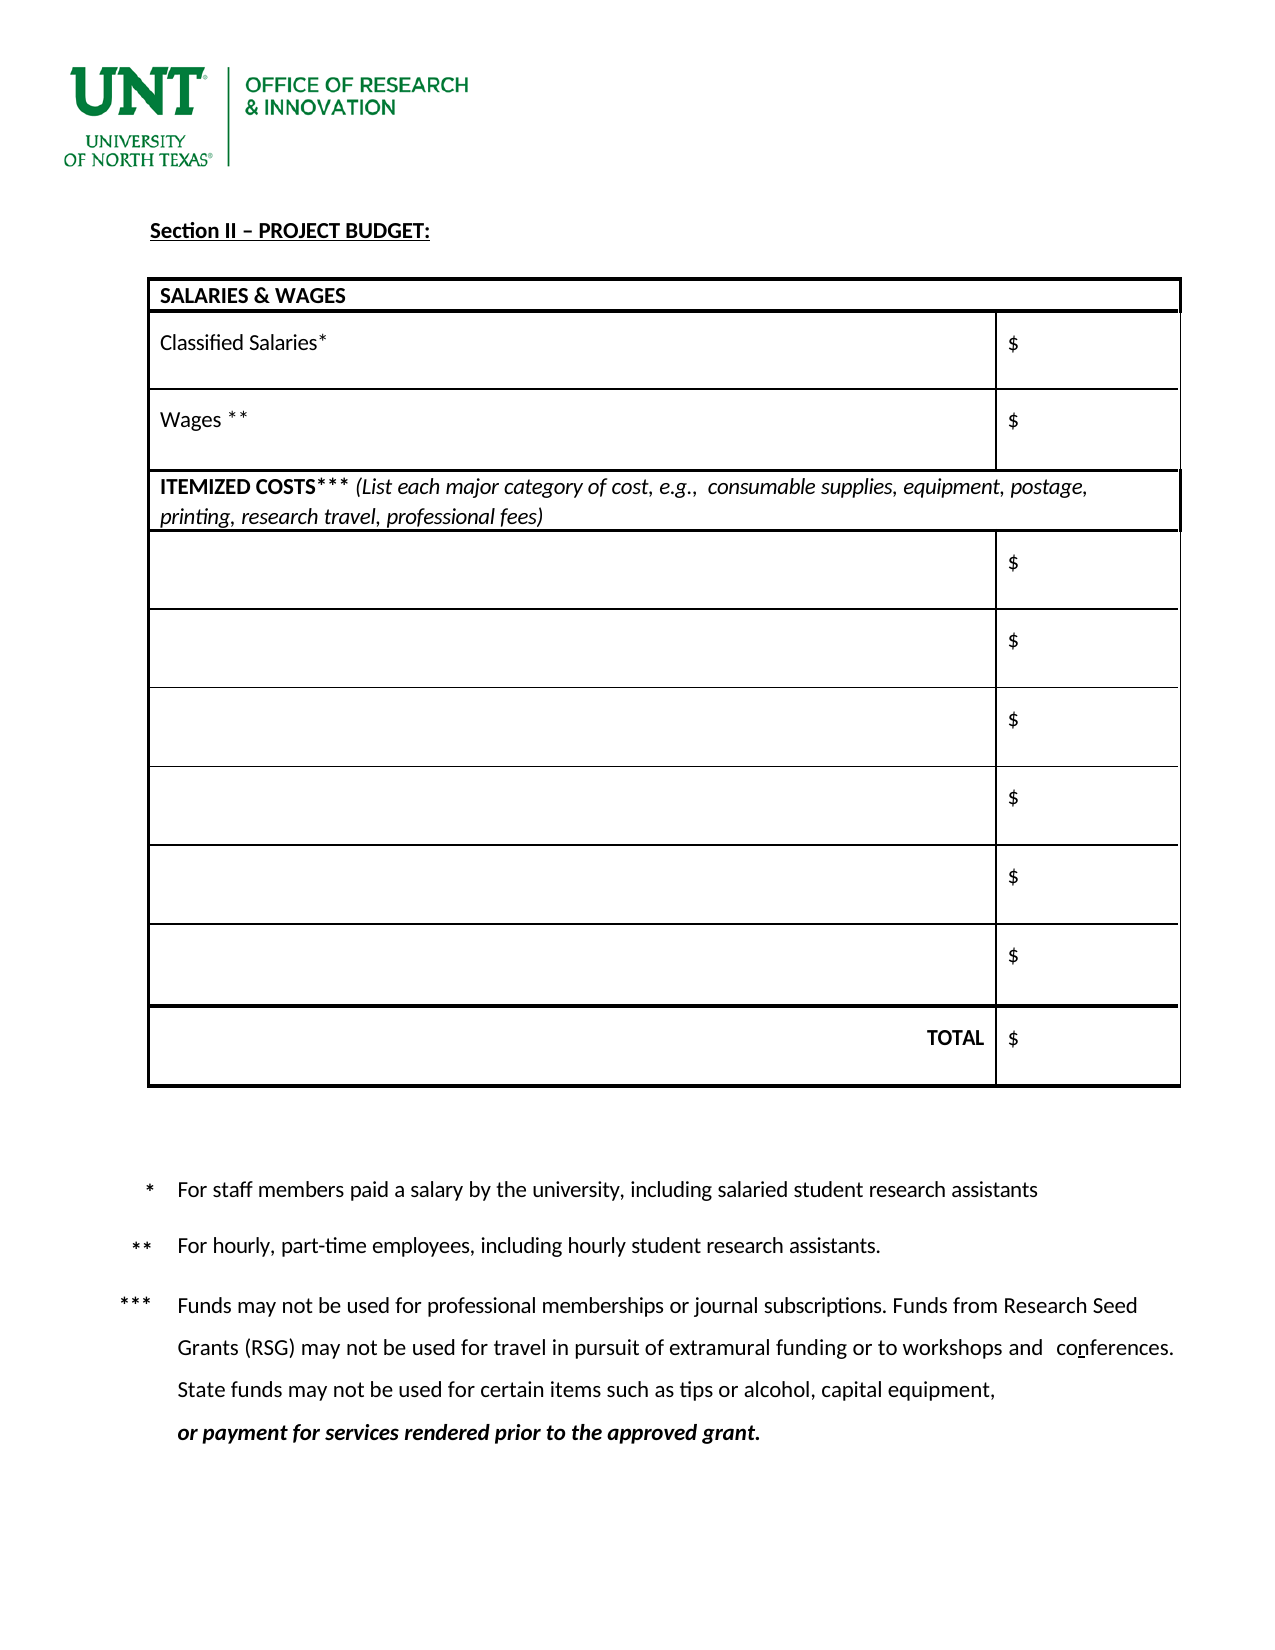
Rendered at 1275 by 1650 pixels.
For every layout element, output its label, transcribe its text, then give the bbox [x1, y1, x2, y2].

table_cell TOTAL [150, 1008, 995, 1084]
table_cell *** [95, 1279, 166, 1455]
subtitle Section II – PROJECT BUDGET: [150, 216, 1246, 277]
table_cell Classified Salaries* [150, 313, 995, 388]
table_cell $ [997, 309, 1180, 388]
table_cell [150, 532, 995, 608]
table_cell $ [997, 687, 1180, 766]
table_cell ** [95, 1221, 166, 1279]
table_header For staff members paid a salary by the university, including salaried student research assistants [166, 1173, 1235, 1221]
table_cell $ [997, 1004, 1180, 1084]
table_cell $ [997, 608, 1180, 687]
picture [4, 2, 1034, 178]
table_cell [150, 767, 995, 844]
table_cell $ [997, 766, 1180, 844]
table_header SALARIES & WAGES [150, 281, 1179, 309]
table_cell [150, 846, 995, 923]
table_cell $ [997, 844, 1180, 923]
table_cell Funds may not be used for professional memberships or journal subscriptions. Funds from Research Seed Grants (RSG) may not be used for travel in pursuit of extramural funding or to workshops and conferences. State funds may not be used for certain items such as tips or alcohol, capital equipment, or payment for services rendered prior to the approved grant. [166, 1279, 1235, 1455]
table_cell $ [997, 923, 1180, 1004]
table_cell Wages ** [150, 390, 995, 469]
table_cell [150, 688, 995, 766]
table_cell [150, 925, 995, 1004]
table_header * [95, 1173, 166, 1221]
table_cell [150, 610, 995, 687]
table_cell $ [997, 529, 1180, 608]
table_cell $ [997, 388, 1180, 469]
table_cell ITEMIZED COSTS*** (List each major category of cost, e.g., consumable supplies, equipment, postage, printing, research travel, professional fees) [150, 469, 1179, 529]
table_cell For hourly, part-time employees, including hourly student research assistants. [166, 1221, 1235, 1279]
